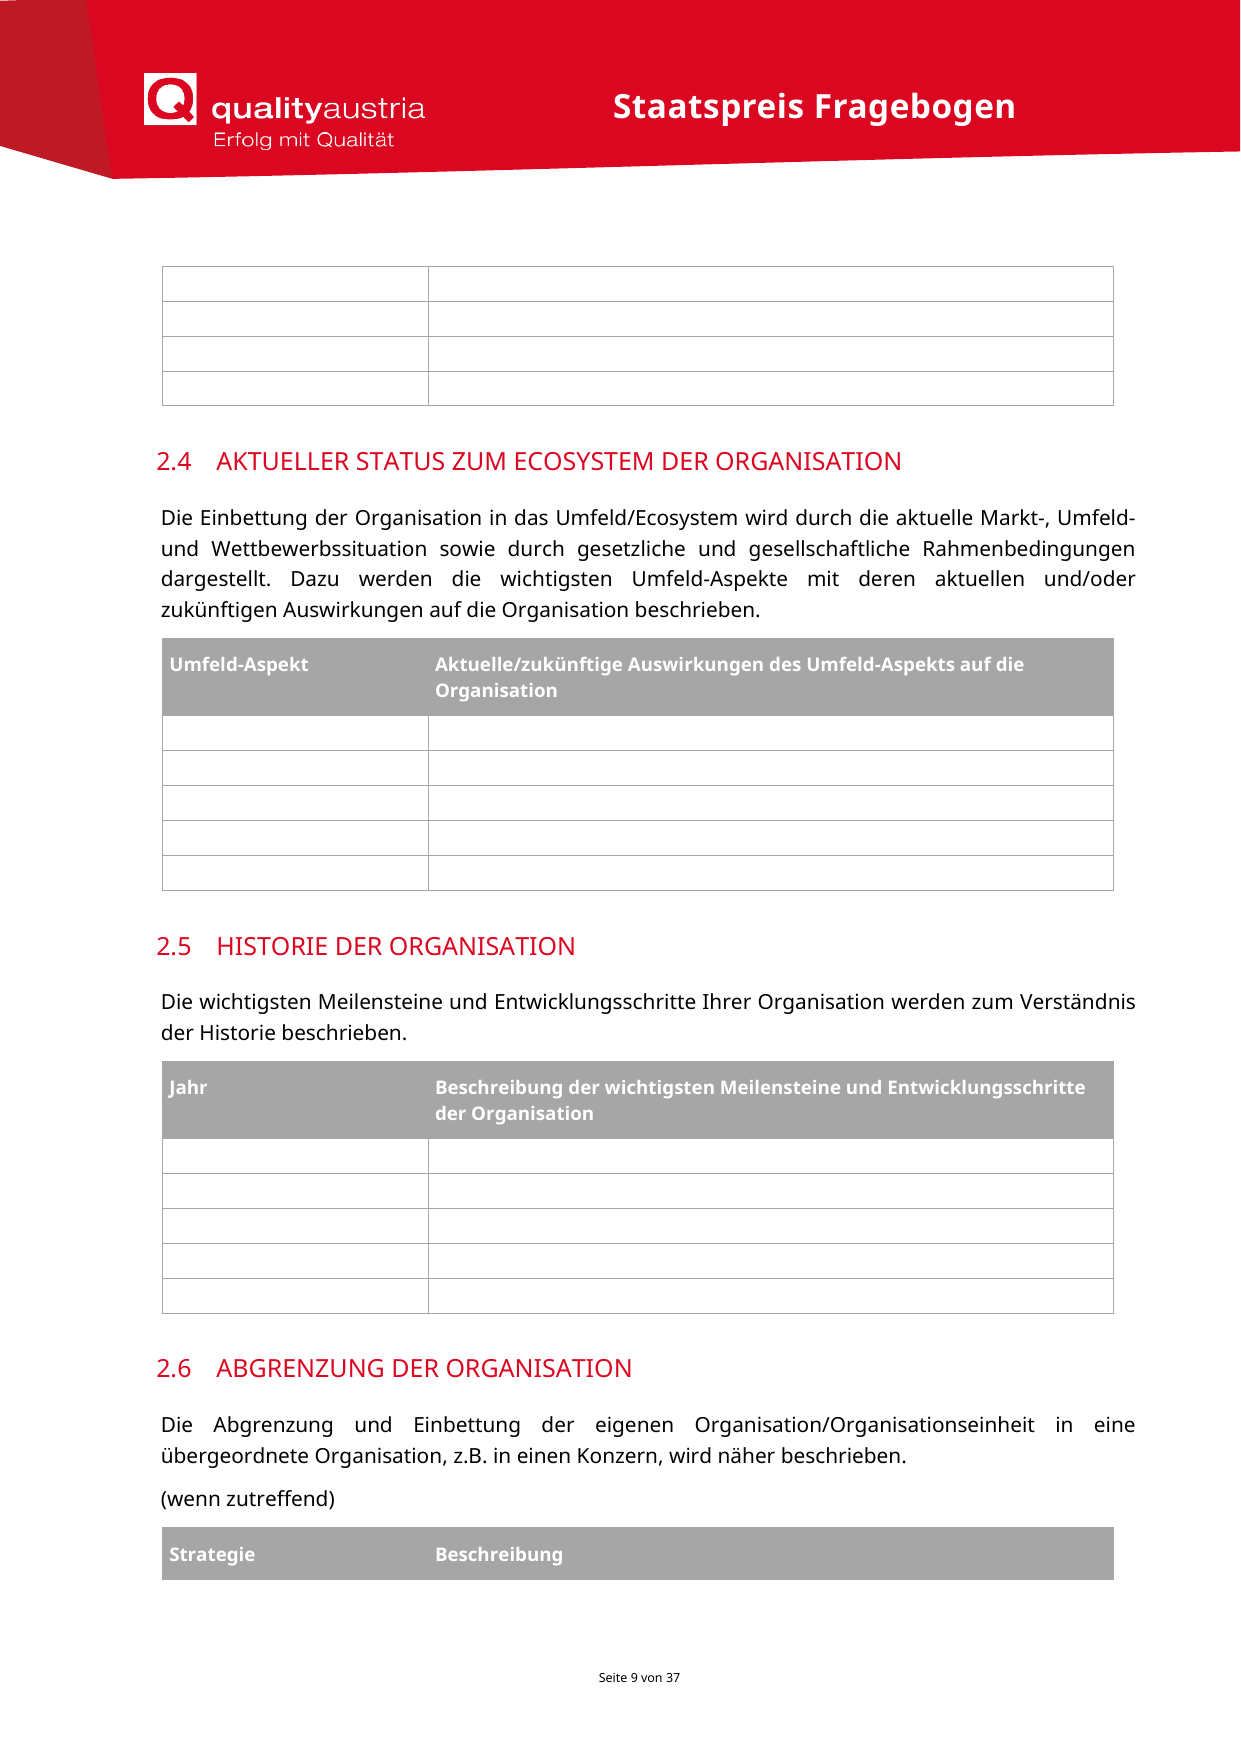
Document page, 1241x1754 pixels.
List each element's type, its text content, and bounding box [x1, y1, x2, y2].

table_header Aktuelle/zukünftige Auswirkungen des Umfeld-Aspekts auf die Organisation [428, 639, 1113, 715]
table_cell [429, 302, 1113, 336]
text Die wichtigsten Meilensteine und Entwicklungsschritte Ihrer Organisation werden zum Verständnis der Historie beschrieben. [161, 987, 1137, 1046]
table_cell [429, 1174, 1113, 1208]
table_header Beschreibung [429, 1529, 1113, 1579]
table_cell [163, 716, 428, 750]
subtitle Aktueller Status zum Ecosystem der Organisation [156, 444, 1137, 478]
table_cell [429, 751, 1113, 785]
text (wenn zutreffend) [161, 1484, 1137, 1512]
table_cell [163, 1279, 428, 1312]
table_cell [163, 786, 428, 820]
table_cell [163, 821, 428, 855]
table_header Strategie [163, 1529, 427, 1579]
table_cell [163, 267, 428, 301]
table_cell [429, 337, 1113, 371]
table_header Jahr [163, 1062, 428, 1138]
table_header Beschreibung der wichtigsten Meilensteine und Entwicklungsschritte der Organisation [428, 1062, 1113, 1138]
table_cell [163, 1174, 428, 1208]
table_cell [429, 821, 1113, 855]
subtitle Abgrenzung der Organisation [156, 1351, 1137, 1385]
subtitle Historie der Organisation [156, 928, 1137, 962]
table_cell [163, 372, 428, 405]
table_cell [429, 856, 1113, 889]
table_cell [163, 751, 428, 785]
table_cell [163, 1139, 428, 1173]
table_cell [163, 1209, 428, 1243]
text Die Abgrenzung und Einbettung der eigenen Organisation/Organisationseinheit in eine übergeordnete Organisation, z.B. in einen Konzern, wird näher beschrieben. [161, 1410, 1137, 1469]
table_cell [163, 337, 428, 371]
table_cell [429, 372, 1113, 405]
text Die Einbettung der Organisation in das Umfeld/Ecosystem wird durch die aktuelle Markt-, Umfeld- und Wettbewerbssituation sowie durch gesetzliche und gesellschaftliche Rahmenbedingungen dargestellt. Dazu werden die wichtigsten Umfeld-Aspekte mit deren aktuellen und/oder zukünftigen Auswirkungen auf die Organisation beschrieben. [161, 503, 1137, 623]
table_header Umfeld-Aspekt [163, 639, 428, 715]
table_cell [429, 1244, 1113, 1278]
table_cell [429, 1139, 1113, 1173]
table_cell [429, 716, 1113, 750]
picture [144, 73, 425, 150]
table_cell [163, 1244, 428, 1278]
table_cell [429, 267, 1113, 301]
table_cell [429, 1209, 1113, 1243]
table_cell [163, 856, 428, 889]
table_cell [429, 786, 1113, 820]
table_cell [429, 1279, 1113, 1312]
table_cell [163, 302, 428, 336]
